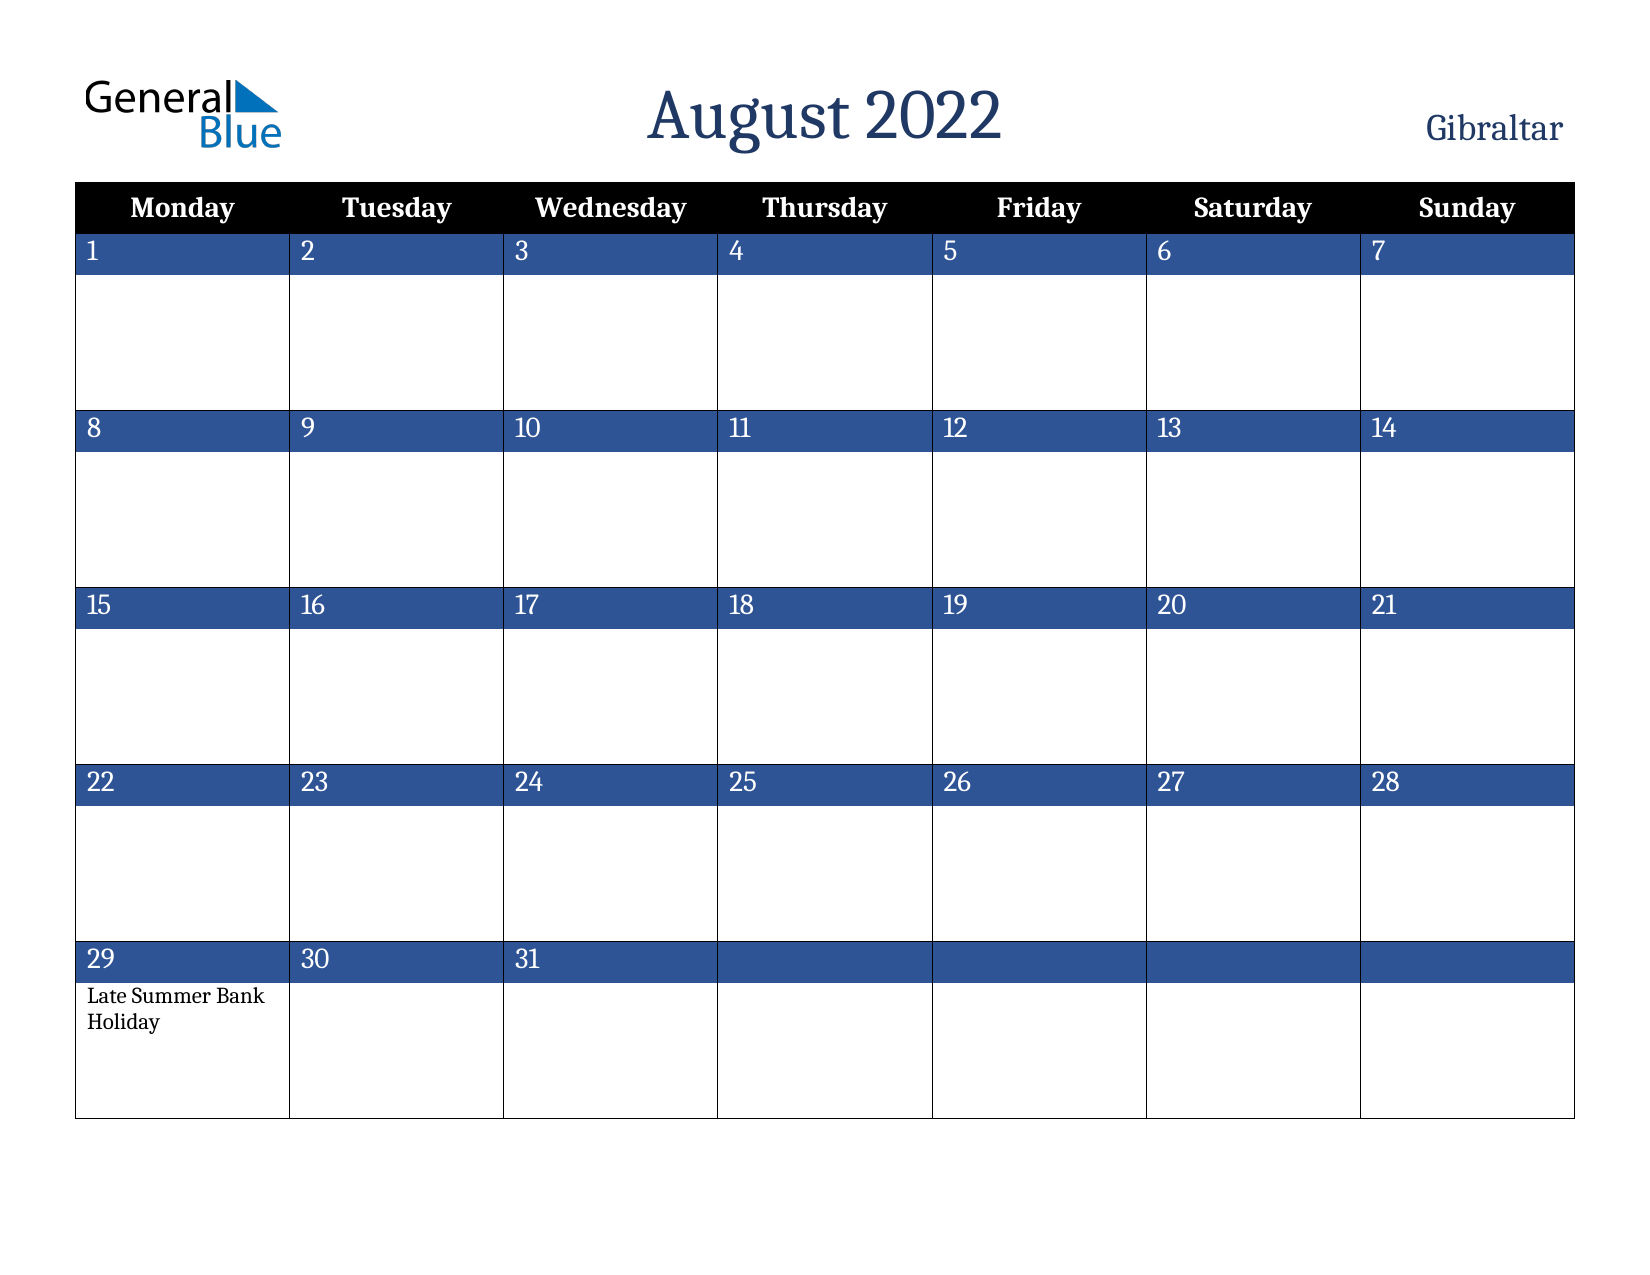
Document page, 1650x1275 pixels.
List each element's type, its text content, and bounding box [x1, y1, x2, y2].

table_cell [1361, 452, 1574, 587]
table_cell [1147, 629, 1360, 764]
table_cell [718, 983, 932, 1118]
table_cell [76, 452, 289, 587]
table_cell 18 [718, 588, 932, 629]
table_cell [290, 275, 503, 410]
picture [86, 80, 281, 148]
table_cell 22 [76, 765, 289, 806]
table_cell 28 [1361, 765, 1574, 806]
table_cell 27 [1147, 765, 1360, 806]
table_cell [290, 983, 503, 1118]
table_cell [718, 942, 932, 983]
table_cell [1147, 942, 1360, 983]
table_cell 11 [718, 411, 932, 452]
table_cell [504, 452, 717, 587]
table_cell 23 [290, 765, 503, 806]
table_cell [504, 983, 717, 1118]
table_header August 2022 [504, 75, 1146, 182]
table_cell 21 [1361, 588, 1574, 629]
table_cell [1361, 806, 1574, 941]
table_cell 15 [76, 588, 289, 629]
table_cell 13 [1147, 411, 1360, 452]
table_cell 26 [933, 765, 1146, 806]
table_cell [933, 942, 1146, 983]
table_cell Friday [933, 183, 1146, 233]
table_cell 17 [504, 588, 717, 629]
table_cell Late Summer Bank Holiday [76, 983, 289, 1118]
table_cell Sunday [1361, 183, 1574, 233]
table_cell [718, 806, 932, 941]
table_cell 8 [76, 411, 289, 452]
table_cell [504, 806, 717, 941]
table_cell [1147, 275, 1360, 410]
table_cell 24 [504, 765, 717, 806]
table_cell [1361, 942, 1574, 983]
table_cell 25 [718, 765, 932, 806]
table_cell Wednesday [504, 183, 717, 233]
table_cell 4 [718, 234, 932, 275]
table_cell [504, 629, 717, 764]
table_cell 2 [290, 234, 503, 275]
table_cell [1361, 275, 1574, 410]
table_cell [1361, 983, 1574, 1118]
table_cell 3 [504, 234, 717, 275]
table_cell [933, 275, 1146, 410]
table_cell [1361, 629, 1574, 764]
table_cell [290, 806, 503, 941]
table_cell [76, 806, 289, 941]
table_cell [718, 629, 932, 764]
table_cell [504, 275, 717, 410]
table_cell 10 [504, 411, 717, 452]
table_cell 14 [1361, 411, 1574, 452]
table_cell 5 [933, 234, 1146, 275]
table_cell 30 [290, 942, 503, 983]
table_cell [933, 629, 1146, 764]
table_cell [933, 452, 1146, 587]
table_cell Thursday [718, 183, 932, 233]
table_cell 7 [1361, 234, 1574, 275]
table_cell 29 [76, 942, 289, 983]
table_cell 6 [1147, 234, 1360, 275]
table_cell 31 [504, 942, 717, 983]
table_cell [290, 452, 503, 587]
table_cell 19 [933, 588, 1146, 629]
table_cell 1 [76, 234, 289, 275]
table_cell [718, 275, 932, 410]
table_cell [290, 629, 503, 764]
table_cell [933, 983, 1146, 1118]
table_header Gibraltar [1146, 75, 1574, 182]
table_cell [76, 275, 289, 410]
table_cell [933, 806, 1146, 941]
table_cell [1147, 983, 1360, 1118]
table_cell 12 [933, 411, 1146, 452]
table_header [76, 75, 503, 182]
table_cell 16 [290, 588, 503, 629]
table_cell 9 [290, 411, 503, 452]
table_cell [76, 629, 289, 764]
table_cell [718, 452, 932, 587]
table_cell 20 [1147, 588, 1360, 629]
table_cell [1147, 806, 1360, 941]
table_cell Saturday [1147, 183, 1360, 233]
table_cell Monday [76, 183, 289, 233]
table_cell [1147, 452, 1360, 587]
table_cell Tuesday [290, 183, 503, 233]
